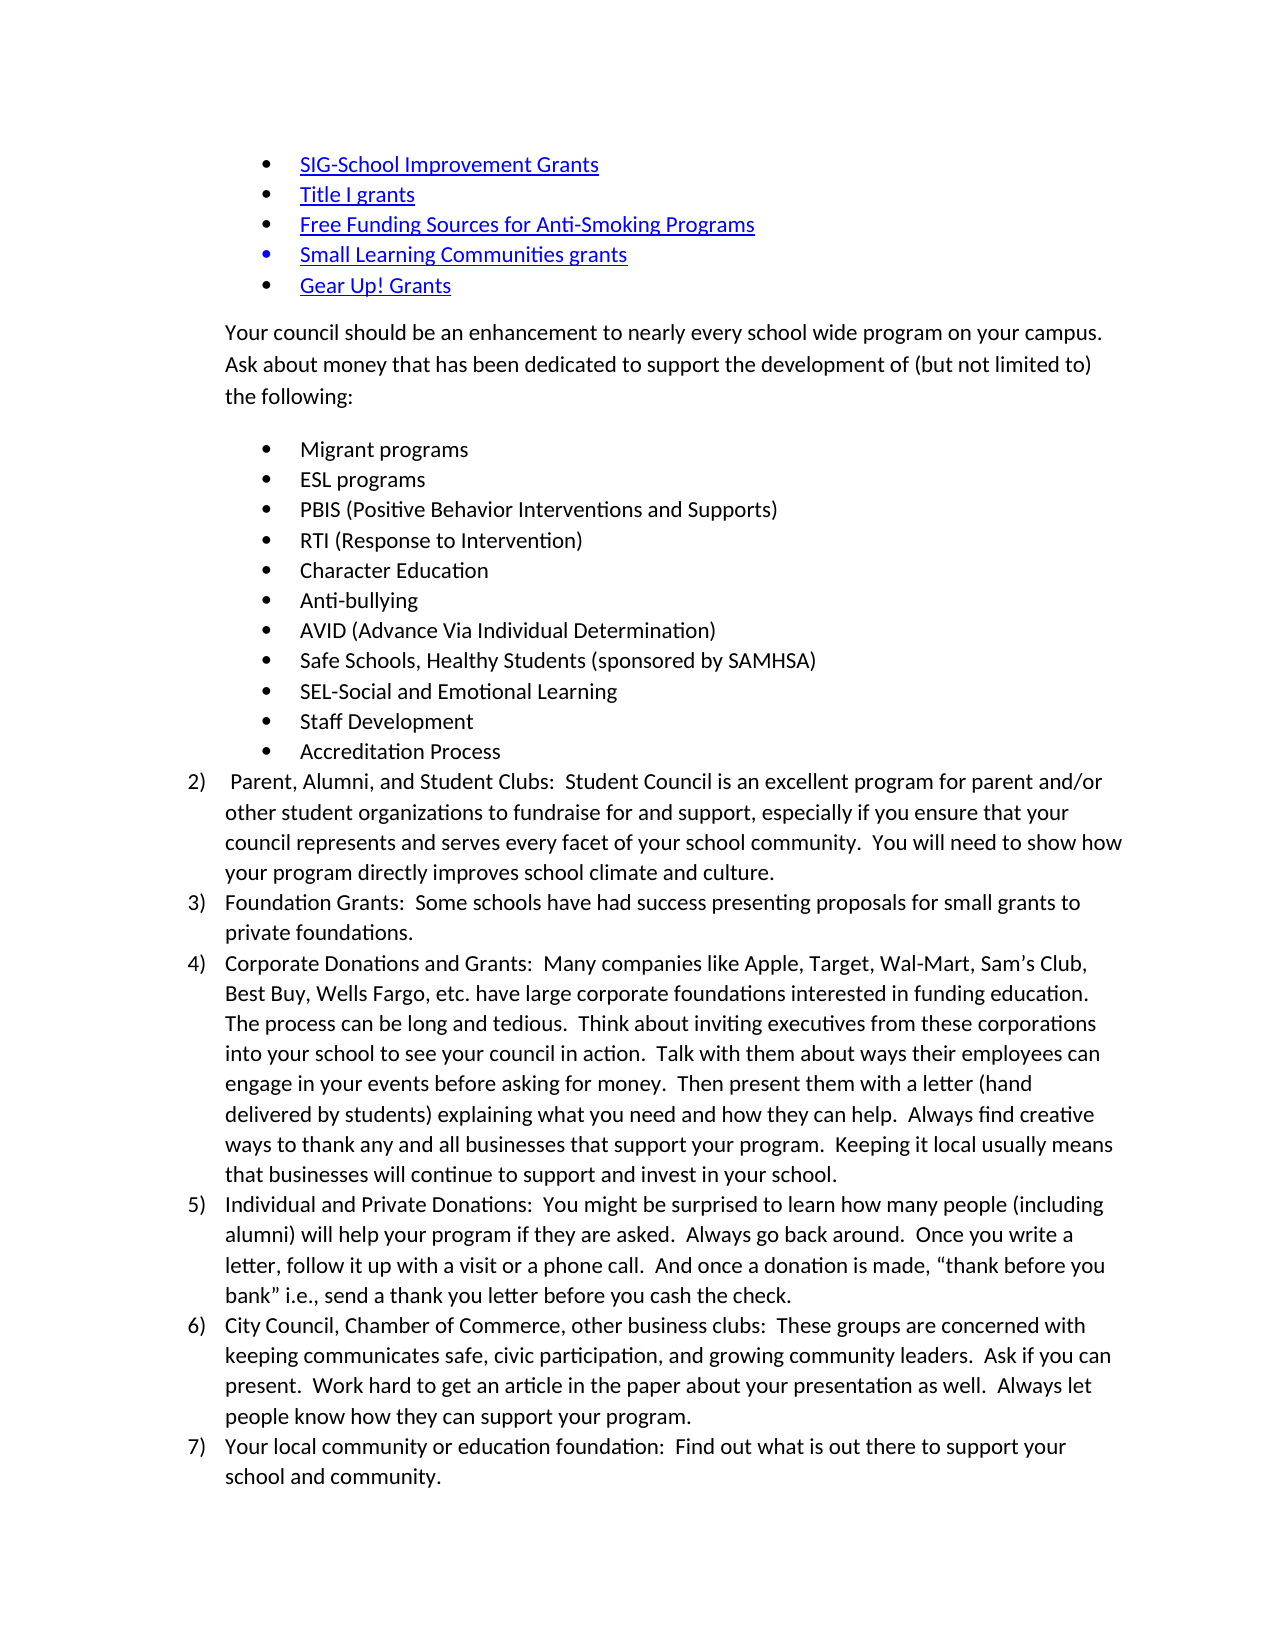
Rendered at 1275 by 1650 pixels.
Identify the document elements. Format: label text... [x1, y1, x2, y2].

list AVID (Advance Via Individual Determination) [262, 616, 1125, 644]
list Corporate Donations and Grants: Many companies like Apple, Target, Wal-Mart, Sam’s Club, Best Buy, Wells Fargo, etc. have large corporate foundations interested in funding education. The process can be long and tedious. Think about inviting executives from these corporations into your school to see your council in action. Talk with them about ways their employees can engage in your events before asking for money. Then present them with a letter (hand delivered by students) explaining what you need and how they can help. Always find creative ways to thank any and all businesses that support your program. Keeping it local usually means that businesses will continue to support and invest in your school. [187, 949, 1125, 1188]
list RTI (Response to Intervention) [262, 526, 1125, 554]
text Your council should be an enhancement to nearly every school wide program on your campus. Ask about money that has been dedicated to support the development of (but not limited to) the following: [225, 318, 1125, 410]
list Gear Up! Grants [262, 271, 1125, 299]
list Foundation Grants: Some schools have had success presenting proposals for small grants to private foundations. [187, 888, 1125, 946]
list Individual and Private Donations: You might be surprised to learn how many people (including alumni) will help your program if they are asked. Always go back around. Once you write a letter, follow it up with a visit or a phone call. And once a donation is made, “thank before you bank” i.e., send a thank you letter before you cash the check. [187, 1190, 1125, 1309]
list SIG-School Improvement Grants [262, 150, 1125, 178]
list Staff Development [262, 707, 1125, 735]
list City Council, Chamber of Commerce, other business clubs: These groups are concerned with keeping communicates safe, civic participation, and growing community leaders. Ask if you can present. Work hard to get an article in the paper about your presentation as well. Always let people know how they can support your program. [187, 1311, 1125, 1430]
list ESL programs [262, 465, 1125, 493]
list SEL-Social and Emotional Learning [262, 677, 1125, 705]
list Your local community or education foundation: Find out what is out there to support your school and community. [187, 1432, 1125, 1490]
list Accreditation Process [262, 737, 1125, 765]
list Small Learning Communities grants [262, 241, 1125, 269]
list PBIS (Positive Behavior Interventions and Supports) [262, 496, 1125, 523]
list Safe Schools, Healthy Students (sponsored by SAMHSA) [262, 647, 1125, 674]
list Anti-bullying [262, 586, 1125, 614]
list Free Funding Sources for Anti-Smoking Programs [262, 210, 1125, 238]
list Migrant programs [262, 435, 1125, 463]
list Parent, Alumni, and Student Clubs: Student Council is an excellent program for parent and/or other student organizations to fundraise for and support, especially if you ensure that your council represents and serves every facet of your school community. You will need to show how your program directly improves school climate and culture. [187, 767, 1125, 886]
list Character Education [262, 556, 1125, 584]
list Title I grants [262, 180, 1125, 208]
